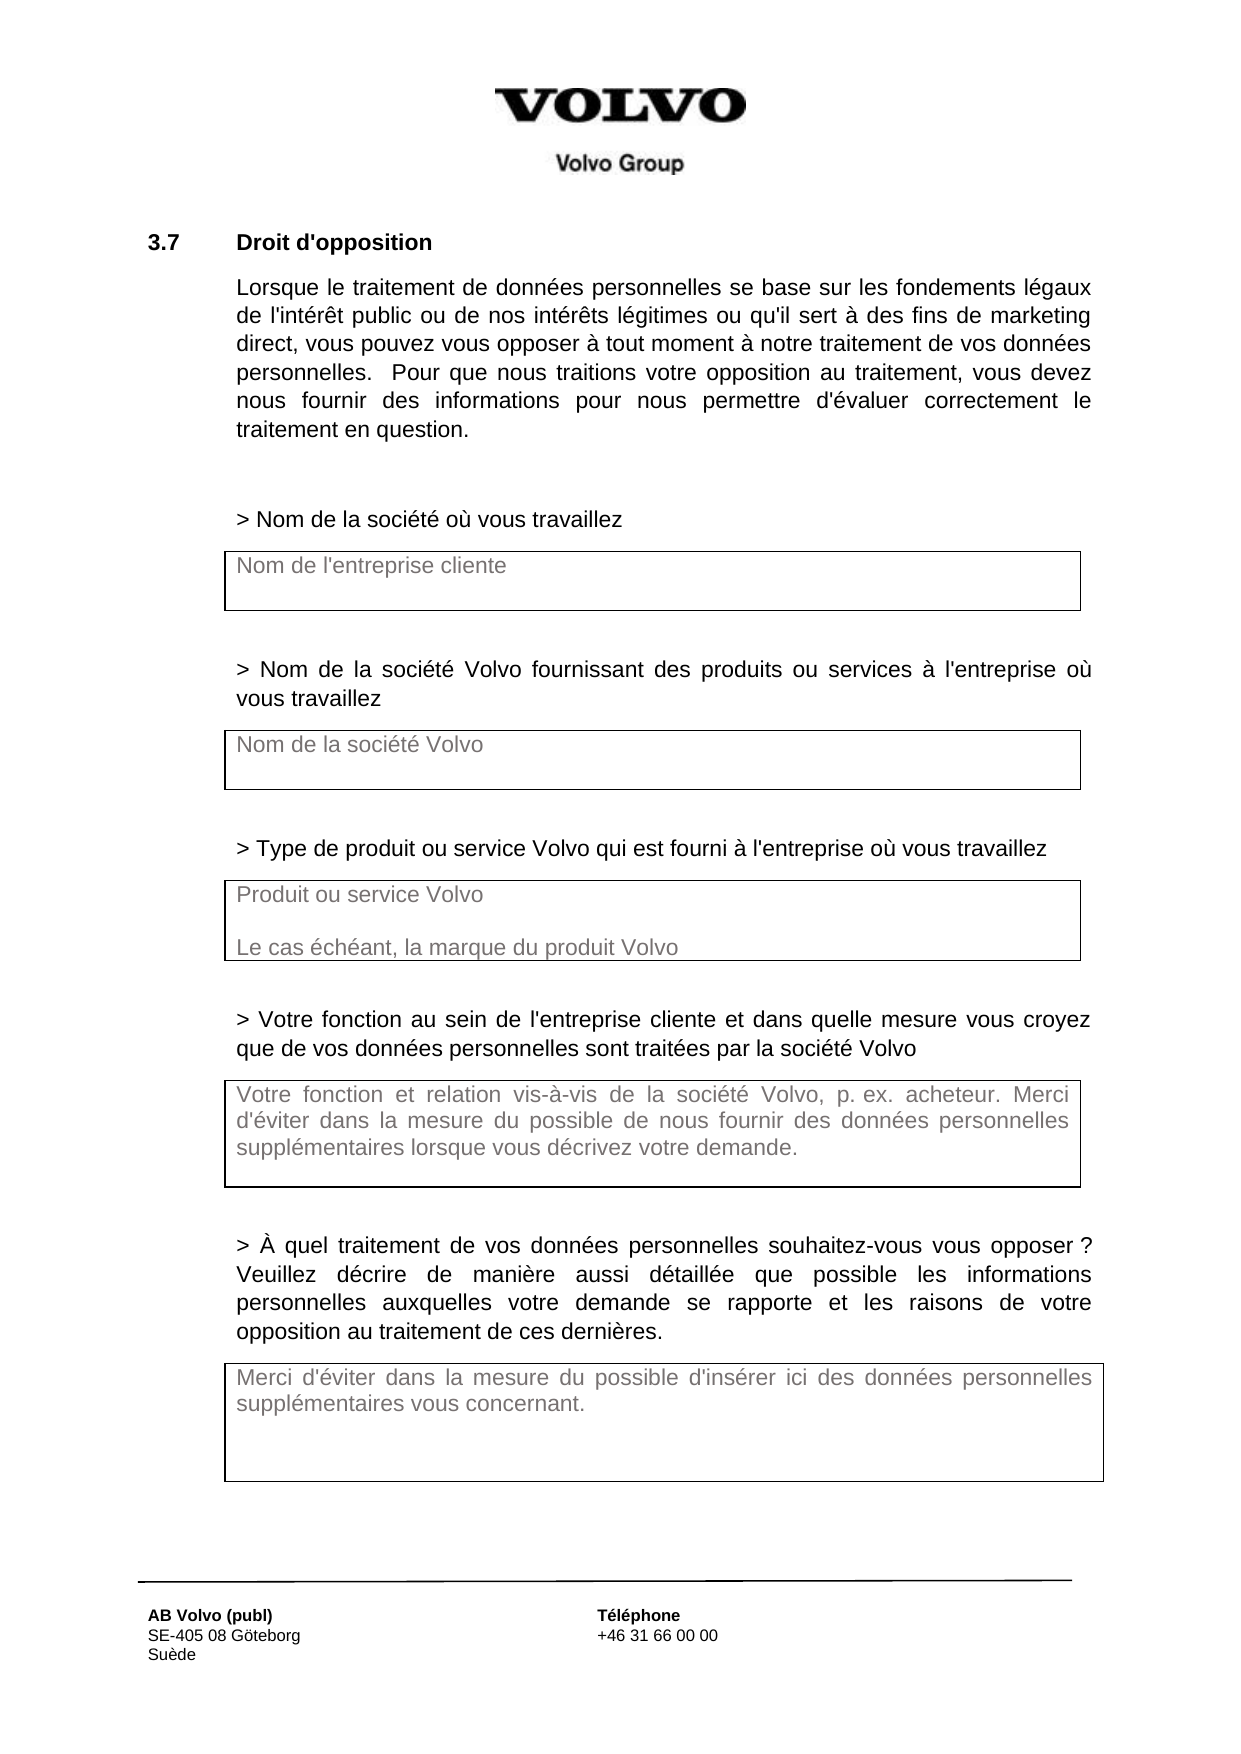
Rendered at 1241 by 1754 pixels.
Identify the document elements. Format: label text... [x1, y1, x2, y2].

text > Type de produit ou service Volvo qui est fourni à l'entreprise où vous travaillez [236, 835, 1093, 861]
table_header Produit ou service Volvo Le cas échéant, la marque du produit Volvo [226, 881, 1080, 960]
text > Nom de la société où vous travaillez [236, 506, 1093, 532]
text > À quel traitement de vos données personnelles souhaitez-vous vous opposer ? Veuillez décrire de manière aussi détaillée que possible les informations personnelles auxquelles votre demande se rapporte et les raisons de votre opposition au traitement de ces dernières. [236, 1232, 1093, 1344]
picture [495, 88, 746, 175]
table_header Merci d'éviter dans la mesure du possible d'insérer ici des données personnelles supplémentaires vous concernant. [226, 1364, 1103, 1481]
subtitle Droit d'opposition [148, 229, 1093, 255]
text > Votre fonction au sein de l'entreprise cliente et dans quelle mesure vous croyez que de vos données personnelles sont traitées par la société Volvo [236, 1006, 1093, 1061]
text > Nom de la société Volvo fournissant des produits ou services à l'entreprise où vous travaillez [236, 656, 1093, 711]
table_header Votre fonction et relation vis-à-vis de la société Volvo, p. ex. acheteur. Merci d'éviter dans la mesure du possible de nous fournir des données personnelles supplémentaires lorsque vous décrivez votre demande. [226, 1081, 1080, 1186]
table_header Nom de l'entreprise cliente [226, 552, 1080, 610]
table_header Nom de la société Volvo [226, 731, 1080, 789]
text Lorsque le traitement de données personnelles se base sur les fondements légaux de l'intérêt public ou de nos intérêts légitimes ou qu'il sert à des fins de marketing direct, vous pouvez vous opposer à tout moment à notre traitement de vos données personnelles. Pour que nous traitions votre opposition au traitement, vous devez nous fournir des informations pour nous permettre d'évaluer correctement le traitement en question. [236, 273, 1093, 442]
